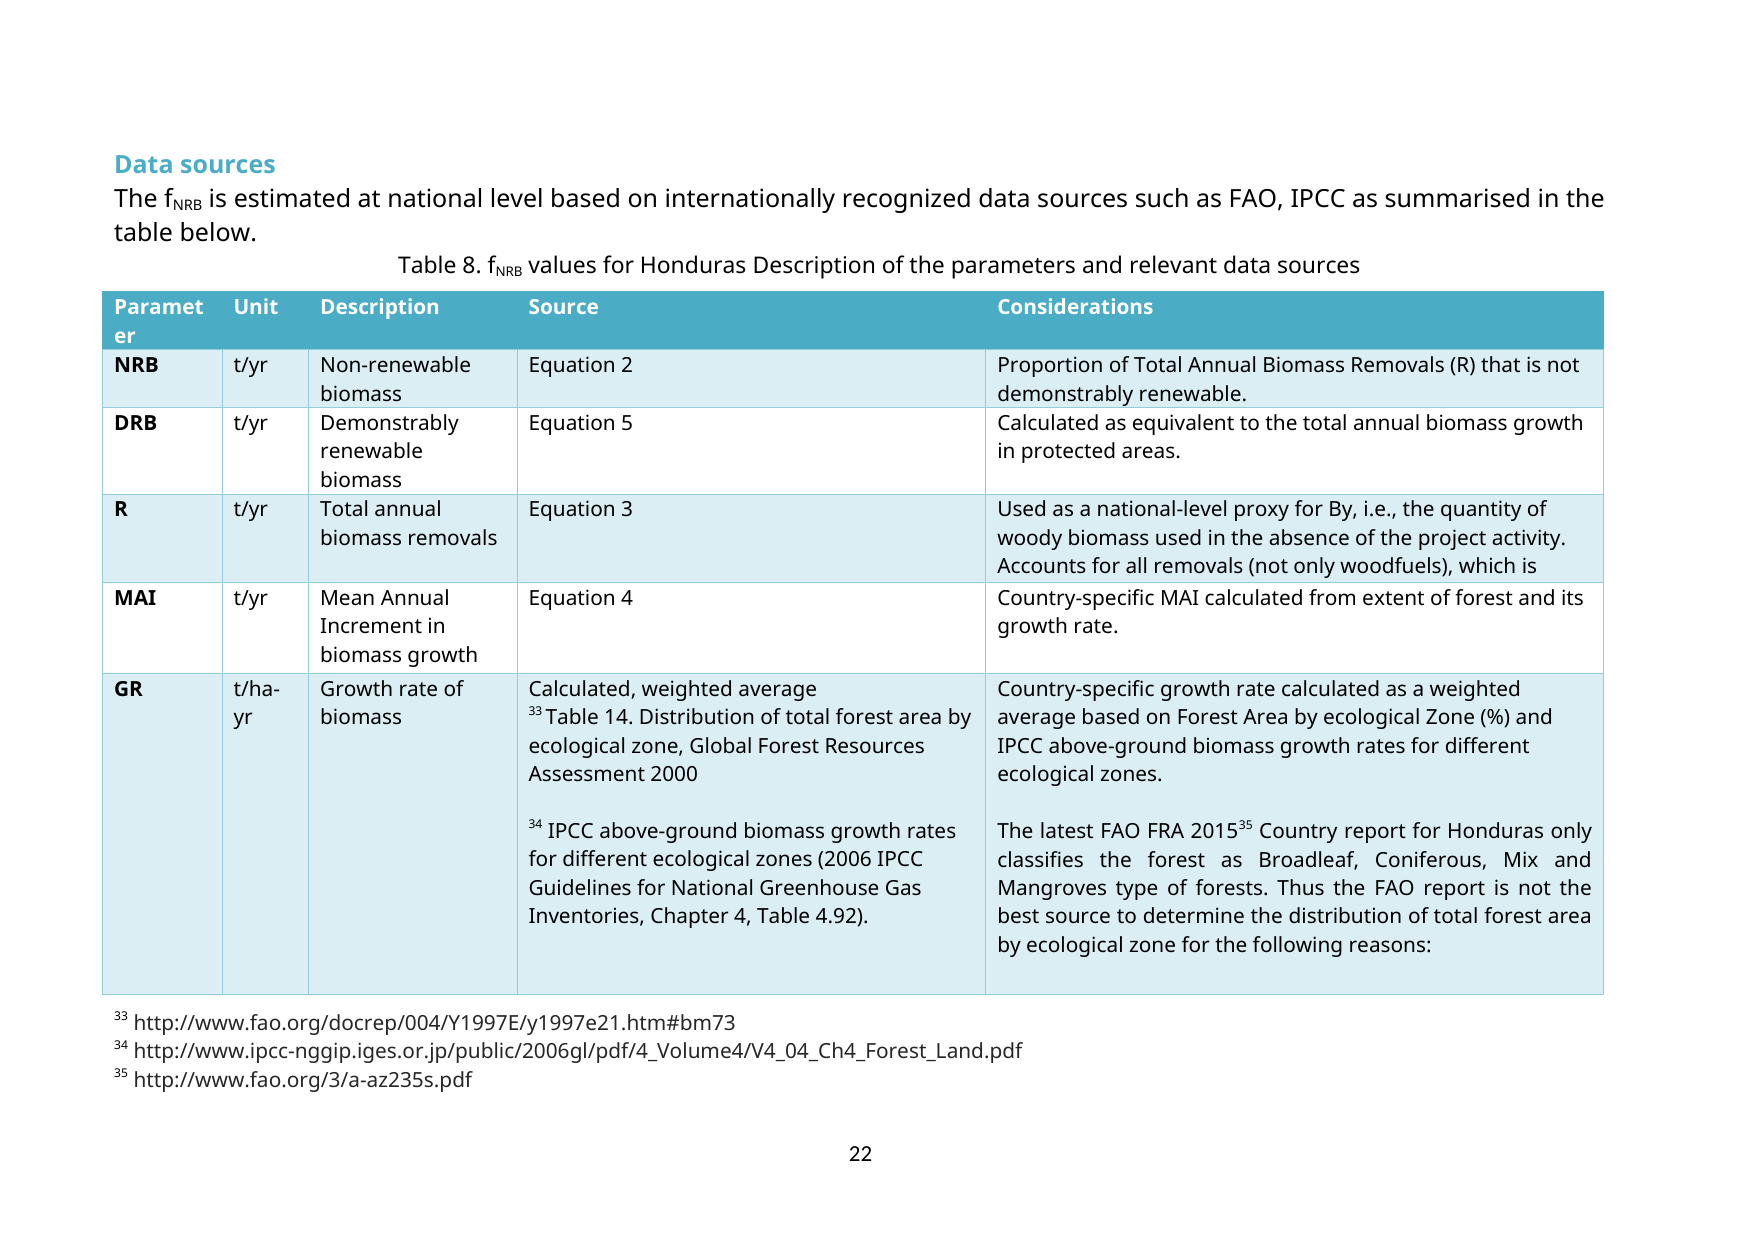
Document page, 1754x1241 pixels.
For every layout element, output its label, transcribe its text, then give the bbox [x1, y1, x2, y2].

table_cell Calculated as equivalent to the total annual biomass growth in protected areas. [986, 408, 1603, 493]
table_header Description [309, 293, 517, 349]
table_cell Equation 5 [518, 408, 985, 493]
table_cell Demonstrably renewable biomass [309, 408, 517, 493]
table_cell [518, 674, 985, 994]
table_cell Equation 4 [518, 583, 985, 673]
table_header Parameter [103, 293, 222, 349]
table_cell GR [103, 674, 222, 994]
list Table 8. values for Honduras Description of the parameters and relevant data sources [151, 249, 1607, 280]
table_cell Country-specific MAI calculated from extent of forest and its growth rate. [986, 583, 1603, 673]
table_cell NRB [103, 350, 222, 407]
table_cell Proportion of Total Annual Biomass Removals (R) that is not demonstrably renewable. [986, 350, 1603, 407]
table_cell Mean Annual Increment in biomass growth [309, 583, 517, 673]
table_cell t/yr [223, 408, 308, 493]
table_cell Used as a national-level proxy for By. Accounts for all removals (not only woodfuels), which is equivalent to the sum of MAI and the Annual change in living forest biomass. [986, 495, 1603, 582]
table_header Considerations [986, 293, 1603, 349]
table_cell Equation 2 [518, 350, 985, 407]
table_header Source [518, 293, 985, 349]
table_cell t/yr [223, 495, 308, 582]
table_cell t/ha-yr [223, 674, 308, 994]
table_cell t/yr [223, 583, 308, 673]
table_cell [986, 674, 1603, 994]
table_cell Total annual biomass removals [309, 495, 517, 582]
table_cell DRB [103, 408, 222, 493]
table_cell Equation 3 [518, 495, 985, 582]
table_cell t/yr [223, 350, 308, 407]
text Data sources [114, 147, 1607, 181]
table_cell R [103, 495, 222, 582]
table_cell Non-renewable biomass [309, 350, 517, 407]
table_header Unit [223, 293, 308, 349]
text The fNRB is estimated at national level based on internationally recognized data sources such as FAO, IPCC as in the table below. [114, 181, 1607, 249]
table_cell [309, 674, 517, 994]
table_cell MAI [103, 583, 222, 673]
